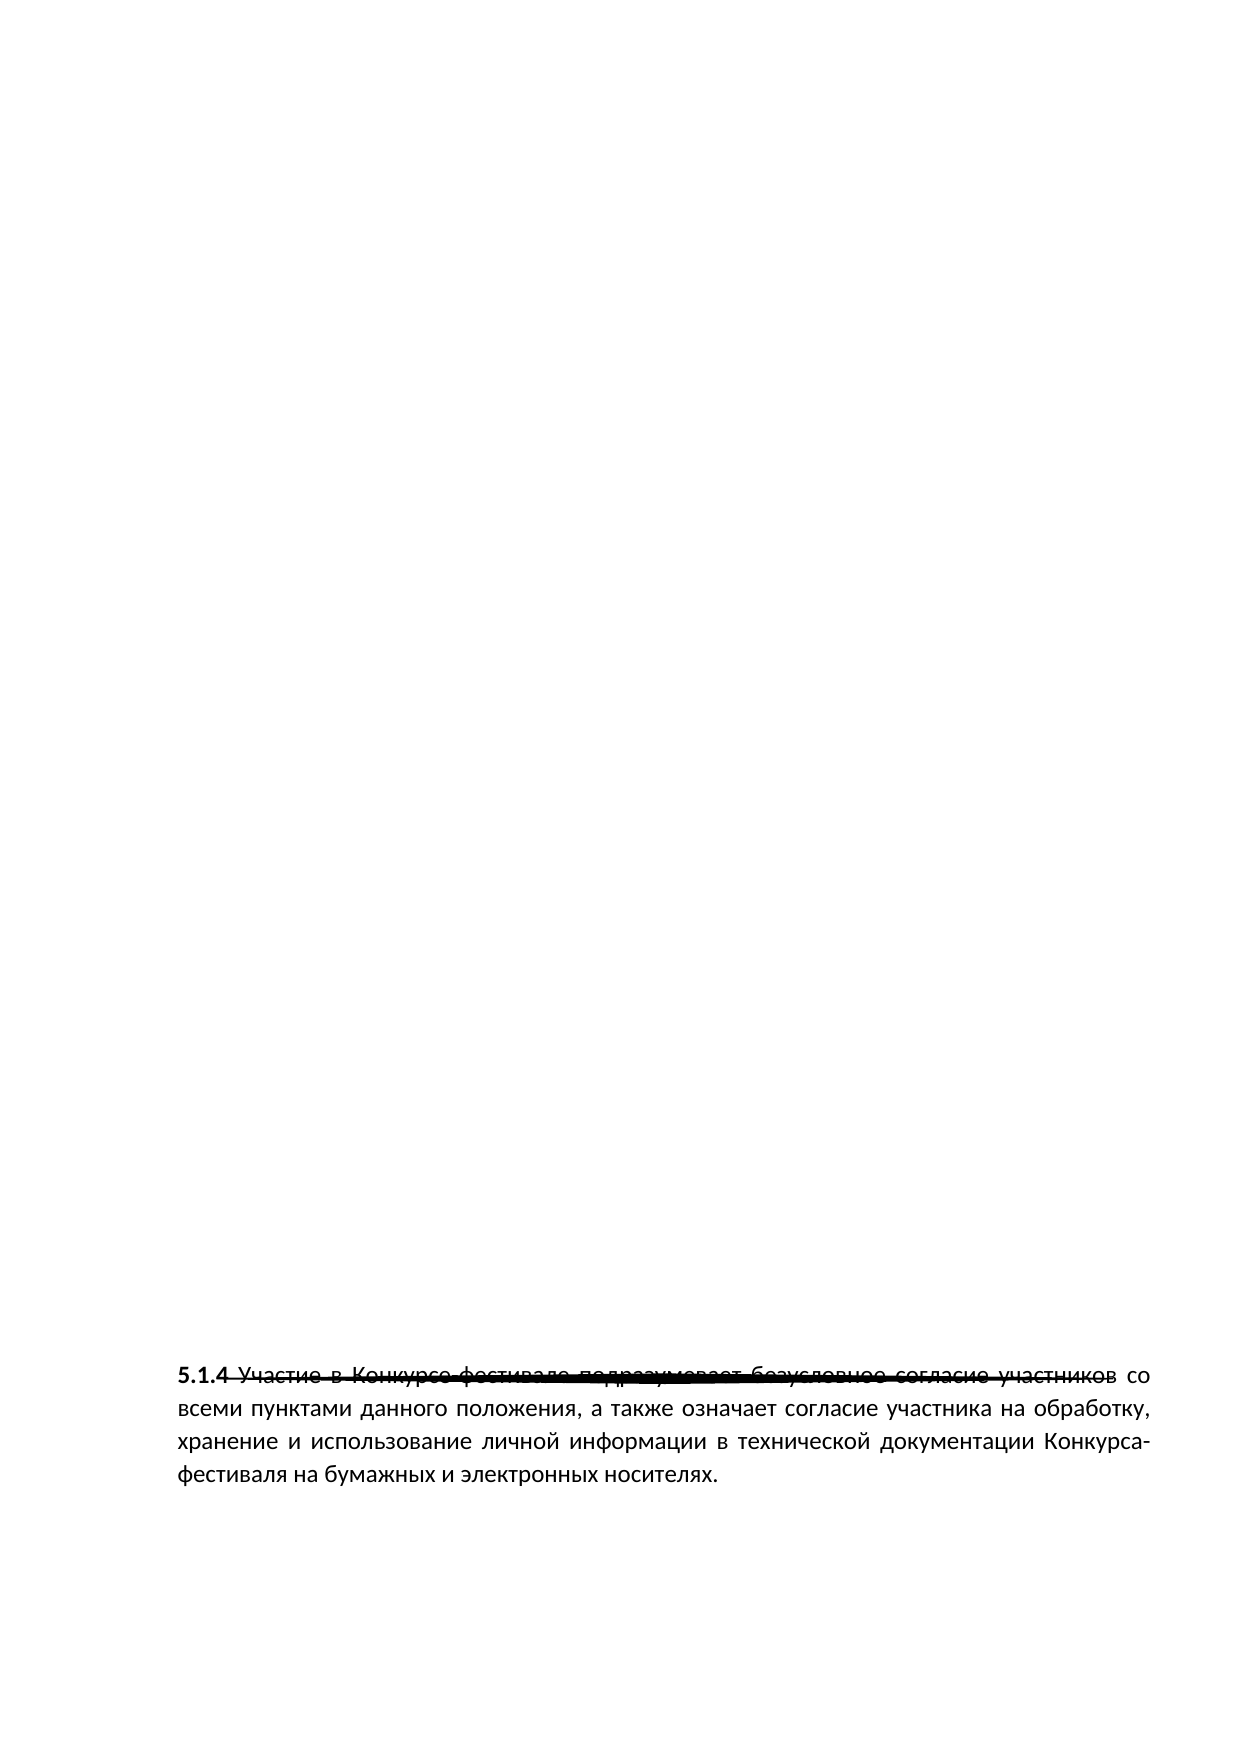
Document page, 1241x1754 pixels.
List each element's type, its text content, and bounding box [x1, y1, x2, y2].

text 5.1.4 Участие в Конкурсе-фестивале подразумевает безусловное согласие участников со всеми пунктами данного положения, а также означает согласие участника на обработку, хранение и использование личной информации в технической документации Конкурса-фестиваля на бумажных и электронных носителях. [177, 1359, 1152, 1488]
